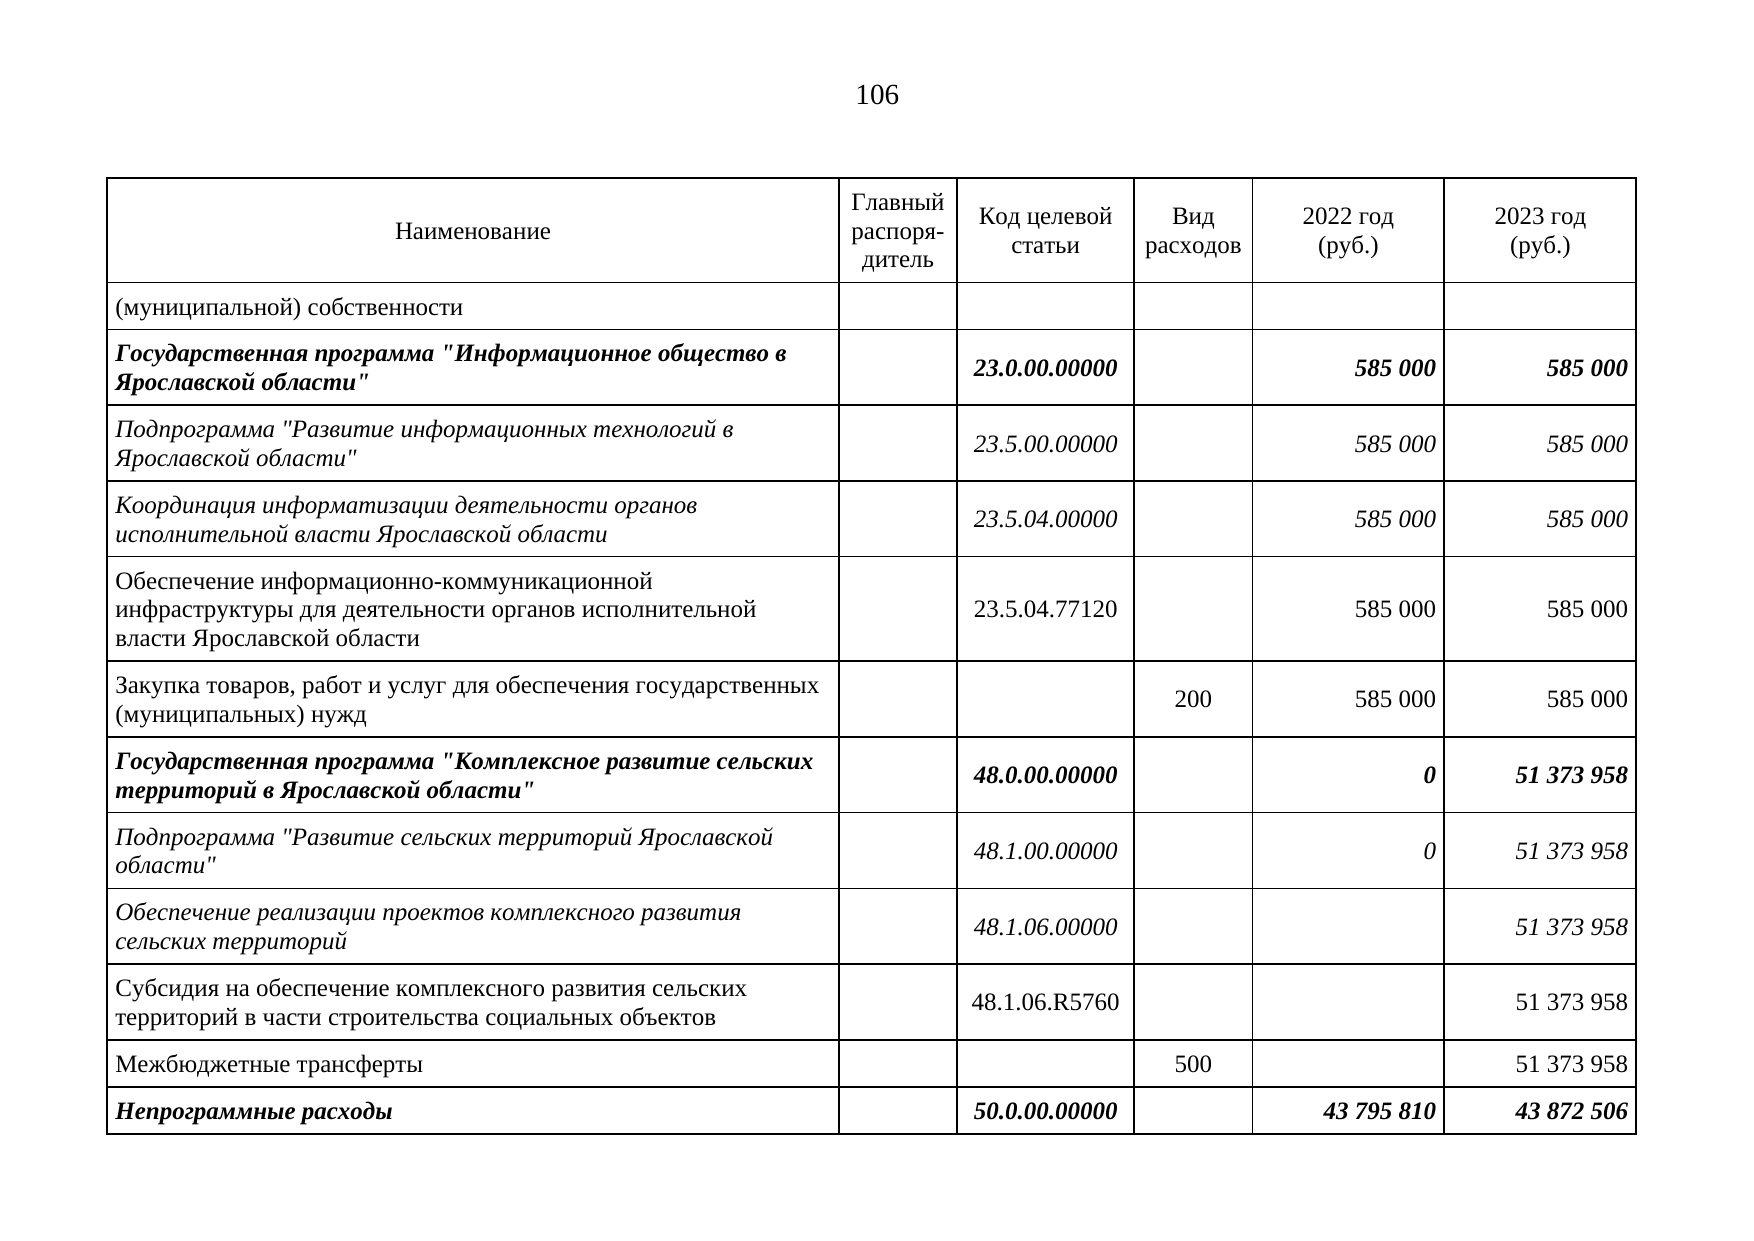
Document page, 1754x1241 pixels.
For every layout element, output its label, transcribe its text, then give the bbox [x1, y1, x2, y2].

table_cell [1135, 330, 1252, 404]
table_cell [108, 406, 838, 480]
table_header 2023 год (руб.) [1445, 179, 1635, 282]
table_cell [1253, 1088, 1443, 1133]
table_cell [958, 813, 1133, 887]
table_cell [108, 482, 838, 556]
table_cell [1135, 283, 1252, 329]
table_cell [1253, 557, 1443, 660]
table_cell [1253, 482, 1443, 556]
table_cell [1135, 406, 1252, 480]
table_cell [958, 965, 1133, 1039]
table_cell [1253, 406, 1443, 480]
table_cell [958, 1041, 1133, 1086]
table_header Главный распоря-дитель [840, 179, 956, 282]
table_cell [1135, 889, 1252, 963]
table_header 2022 год (руб.) [1253, 179, 1443, 282]
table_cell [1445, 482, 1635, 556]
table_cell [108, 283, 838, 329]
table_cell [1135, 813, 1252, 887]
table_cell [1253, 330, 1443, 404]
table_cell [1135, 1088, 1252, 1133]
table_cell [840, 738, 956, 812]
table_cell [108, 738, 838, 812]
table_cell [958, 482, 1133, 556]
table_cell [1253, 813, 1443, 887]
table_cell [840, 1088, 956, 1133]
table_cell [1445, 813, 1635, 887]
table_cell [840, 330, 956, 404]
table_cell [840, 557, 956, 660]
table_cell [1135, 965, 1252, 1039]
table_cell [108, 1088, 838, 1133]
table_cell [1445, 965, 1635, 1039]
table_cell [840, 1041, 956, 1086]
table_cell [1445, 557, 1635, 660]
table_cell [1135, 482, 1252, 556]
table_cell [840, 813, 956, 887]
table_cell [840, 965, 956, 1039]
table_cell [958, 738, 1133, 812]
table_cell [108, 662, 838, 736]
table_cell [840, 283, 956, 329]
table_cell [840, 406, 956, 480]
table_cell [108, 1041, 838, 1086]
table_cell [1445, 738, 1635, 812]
table_header Код целевой статьи [958, 179, 1133, 282]
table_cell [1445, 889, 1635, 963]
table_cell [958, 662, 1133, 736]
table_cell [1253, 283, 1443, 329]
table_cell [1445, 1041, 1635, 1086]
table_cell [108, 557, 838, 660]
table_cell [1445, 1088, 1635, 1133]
table_header Вид расходов [1135, 179, 1252, 282]
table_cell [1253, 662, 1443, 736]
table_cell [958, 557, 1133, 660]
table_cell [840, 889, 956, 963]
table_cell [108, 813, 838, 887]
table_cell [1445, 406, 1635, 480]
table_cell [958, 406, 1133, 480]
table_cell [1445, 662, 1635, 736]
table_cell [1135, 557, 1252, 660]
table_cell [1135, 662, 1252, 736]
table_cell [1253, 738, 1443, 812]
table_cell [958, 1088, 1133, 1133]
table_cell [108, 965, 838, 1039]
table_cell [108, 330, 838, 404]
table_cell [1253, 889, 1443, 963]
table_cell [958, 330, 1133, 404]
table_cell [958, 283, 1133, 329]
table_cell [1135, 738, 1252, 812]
table_header Наименование [108, 179, 838, 282]
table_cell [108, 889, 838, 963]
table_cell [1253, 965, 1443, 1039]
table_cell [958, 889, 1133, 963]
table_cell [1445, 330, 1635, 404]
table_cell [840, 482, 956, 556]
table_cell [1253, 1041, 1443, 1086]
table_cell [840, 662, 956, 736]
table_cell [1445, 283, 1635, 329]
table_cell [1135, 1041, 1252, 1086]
